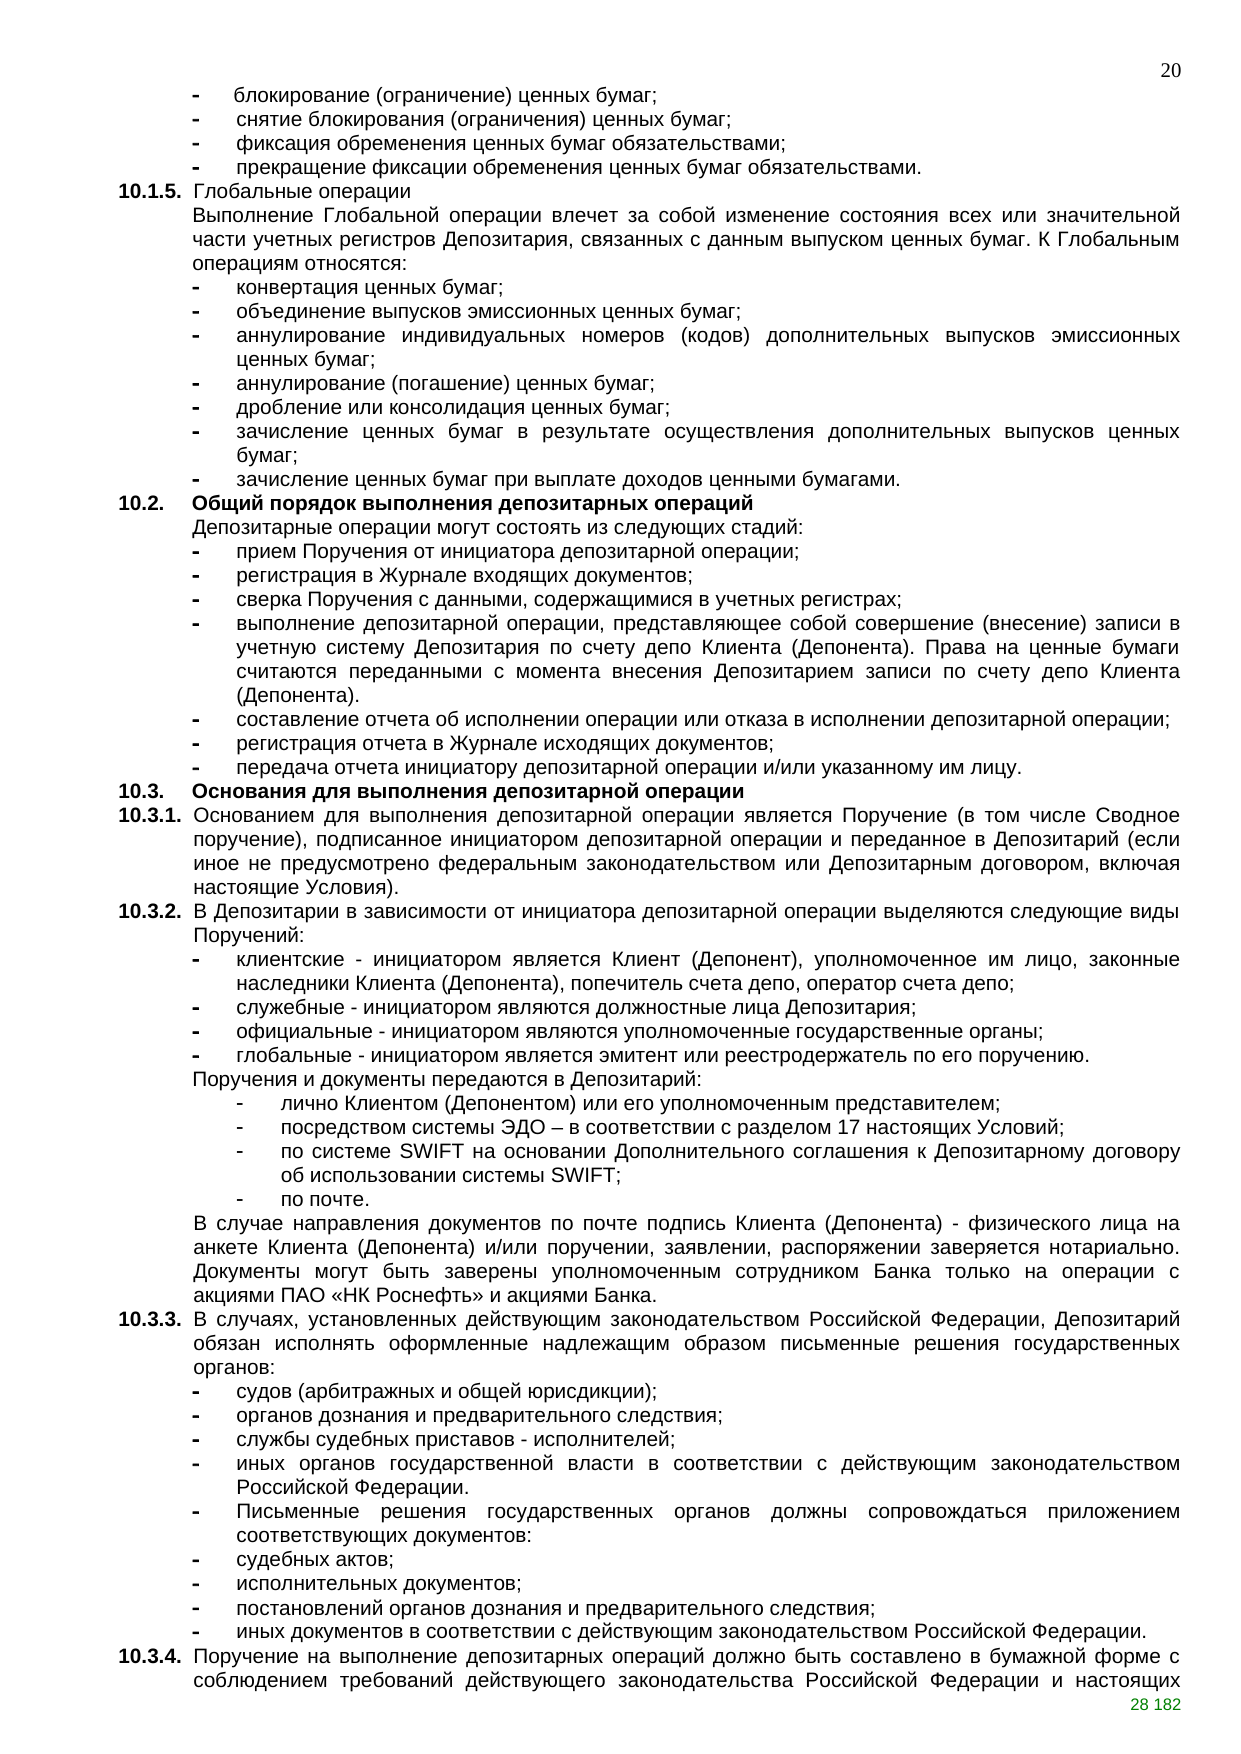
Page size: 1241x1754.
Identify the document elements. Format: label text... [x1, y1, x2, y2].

text Глобальные операции [118, 179, 1181, 203]
text Основанием для выполнения депозитарной операции является Поручение (в том числе Сводное поручение), подписанное инициатором депозитарной операции и переданное в Депозитарий (если иное не предусмотрено федеральным законодательством или Депозитарным договором, включая настоящие Условия). [118, 803, 1181, 899]
list фиксация обременения ценных бумаг обязательствами; [192, 131, 1181, 155]
list посредством системы ЭДО – в соответствии с разделом 17 настоящих Условий; [236, 1115, 1181, 1139]
list конвертация ценных бумаг; [192, 274, 1181, 299]
list регистрация в Журнале входящих документов; [192, 563, 1181, 587]
list Поручения и документы передаются в Депозитарий: [192, 1067, 1181, 1091]
list службы судебных приставов - исполнителей; [192, 1427, 1181, 1451]
text Депозитарные операции могут состоять из следующих стадий: [118, 515, 1181, 539]
text Выполнение Глобальной операции влечет за собой изменение состояния всех или значительной части учетных регистров Депозитария, связанных с данным выпуском ценных бумаг. К Глобальным операциям относятся: [192, 203, 1181, 274]
list Основания для выполнения депозитарной операции [118, 779, 1181, 803]
list по почте. [236, 1187, 1181, 1211]
list лично Клиентом (Депонентом) или его уполномоченным представителем; [236, 1091, 1181, 1115]
list снятие блокирования (ограничения) ценных бумаг; [192, 107, 1181, 131]
list аннулирование индивидуальных номеров (кодов) дополнительных выпусков эмиссионных ценных бумаг; [192, 323, 1181, 371]
list составление отчета об исполнении операции или отказа в исполнении депозитарной операции; [192, 707, 1181, 731]
list иных документов в соответствии с действующим законодательством Российской Федерации. [192, 1619, 1181, 1643]
text В случаях, установленных действующим законодательством Российской Федерации, Депозитарий обязан исполнять оформленные надлежащим образом письменные решения государственных органов: [118, 1307, 1181, 1379]
list блокирование (ограничение) ценных бумаг; [192, 82, 1181, 107]
text В Депозитарии в зависимости от инициатора депозитарной операции выделяются следующие виды Поручений: [118, 899, 1181, 947]
list прием Поручения от инициатора депозитарной операции; [192, 539, 1181, 563]
list служебные - инициатором являются должностные лица Депозитария; [192, 995, 1181, 1019]
list Общий порядок выполнения депозитарных операций [118, 491, 1181, 515]
list по системе SWIFT на основании Дополнительного соглашения к Депозитарному договору об использовании системы SWIFT; [236, 1139, 1181, 1187]
list передача отчета инициатору депозитарной операции и/или указанному им лицу. [192, 755, 1181, 779]
list органов дознания и предварительного следствия; [192, 1403, 1181, 1427]
list объединение выпусков эмиссионных ценных бумаг; [192, 299, 1181, 323]
list дробление или консолидация ценных бумаг; [192, 395, 1181, 419]
list официальные - инициатором являются уполномоченные государственные органы; [192, 1019, 1181, 1043]
list иных органов государственной власти в соответствии с действующим законодательством Российской Федерации. [192, 1451, 1181, 1499]
list Письменные решения государственных органов должны сопровождаться приложением соответствующих документов: [192, 1499, 1181, 1547]
list судов (арбитражных и общей юрисдикции); [192, 1379, 1181, 1403]
list исполнительных документов; [192, 1571, 1181, 1595]
list зачисление ценных бумаг при выплате доходов ценными бумагами. [192, 467, 1181, 491]
list клиентские - инициатором является Клиент (Депонент), уполномоченное им лицо, законные наследники Клиента (Депонента), попечитель счета депо, оператор счета депо; [192, 947, 1181, 995]
list прекращение фиксации обременения ценных бумаг обязательствами. [192, 155, 1181, 179]
list судебных актов; [192, 1547, 1181, 1571]
list выполнение депозитарной операции, представляющее собой совершение (внесение) записи в учетную систему Депозитария по счету депо Клиента (Депонента). Права на ценные бумаги считаются переданными с момента внесения Депозитарием записи по счету депо Клиента (Депонента). [192, 611, 1181, 707]
list зачисление ценных бумаг в результате осуществления дополнительных выпусков ценных бумаг; [192, 419, 1181, 467]
list сверка Поручения с данными, содержащимися в учетных регистрах; [192, 587, 1181, 611]
list глобальные - инициатором является эмитент или реестродержатель по его поручению. [192, 1043, 1181, 1067]
list регистрация отчета в Журнале исходящих документов; [192, 731, 1181, 755]
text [118, 1643, 1181, 1691]
list В случае направления документов по почте подпись Клиента (Депонента) - физического лица на анкете Клиента (Депонента) и/или поручении, заявлении, распоряжении заверяется нотариально. Документы могут быть заверены уполномоченным сотрудником Банка только на операции с акциями ПАО «НК Роснефть» и акциями Банка. [193, 1211, 1181, 1307]
list постановлений органов дознания и предварительного следствия; [192, 1595, 1181, 1619]
list аннулирование (погашение) ценных бумаг; [192, 371, 1181, 395]
